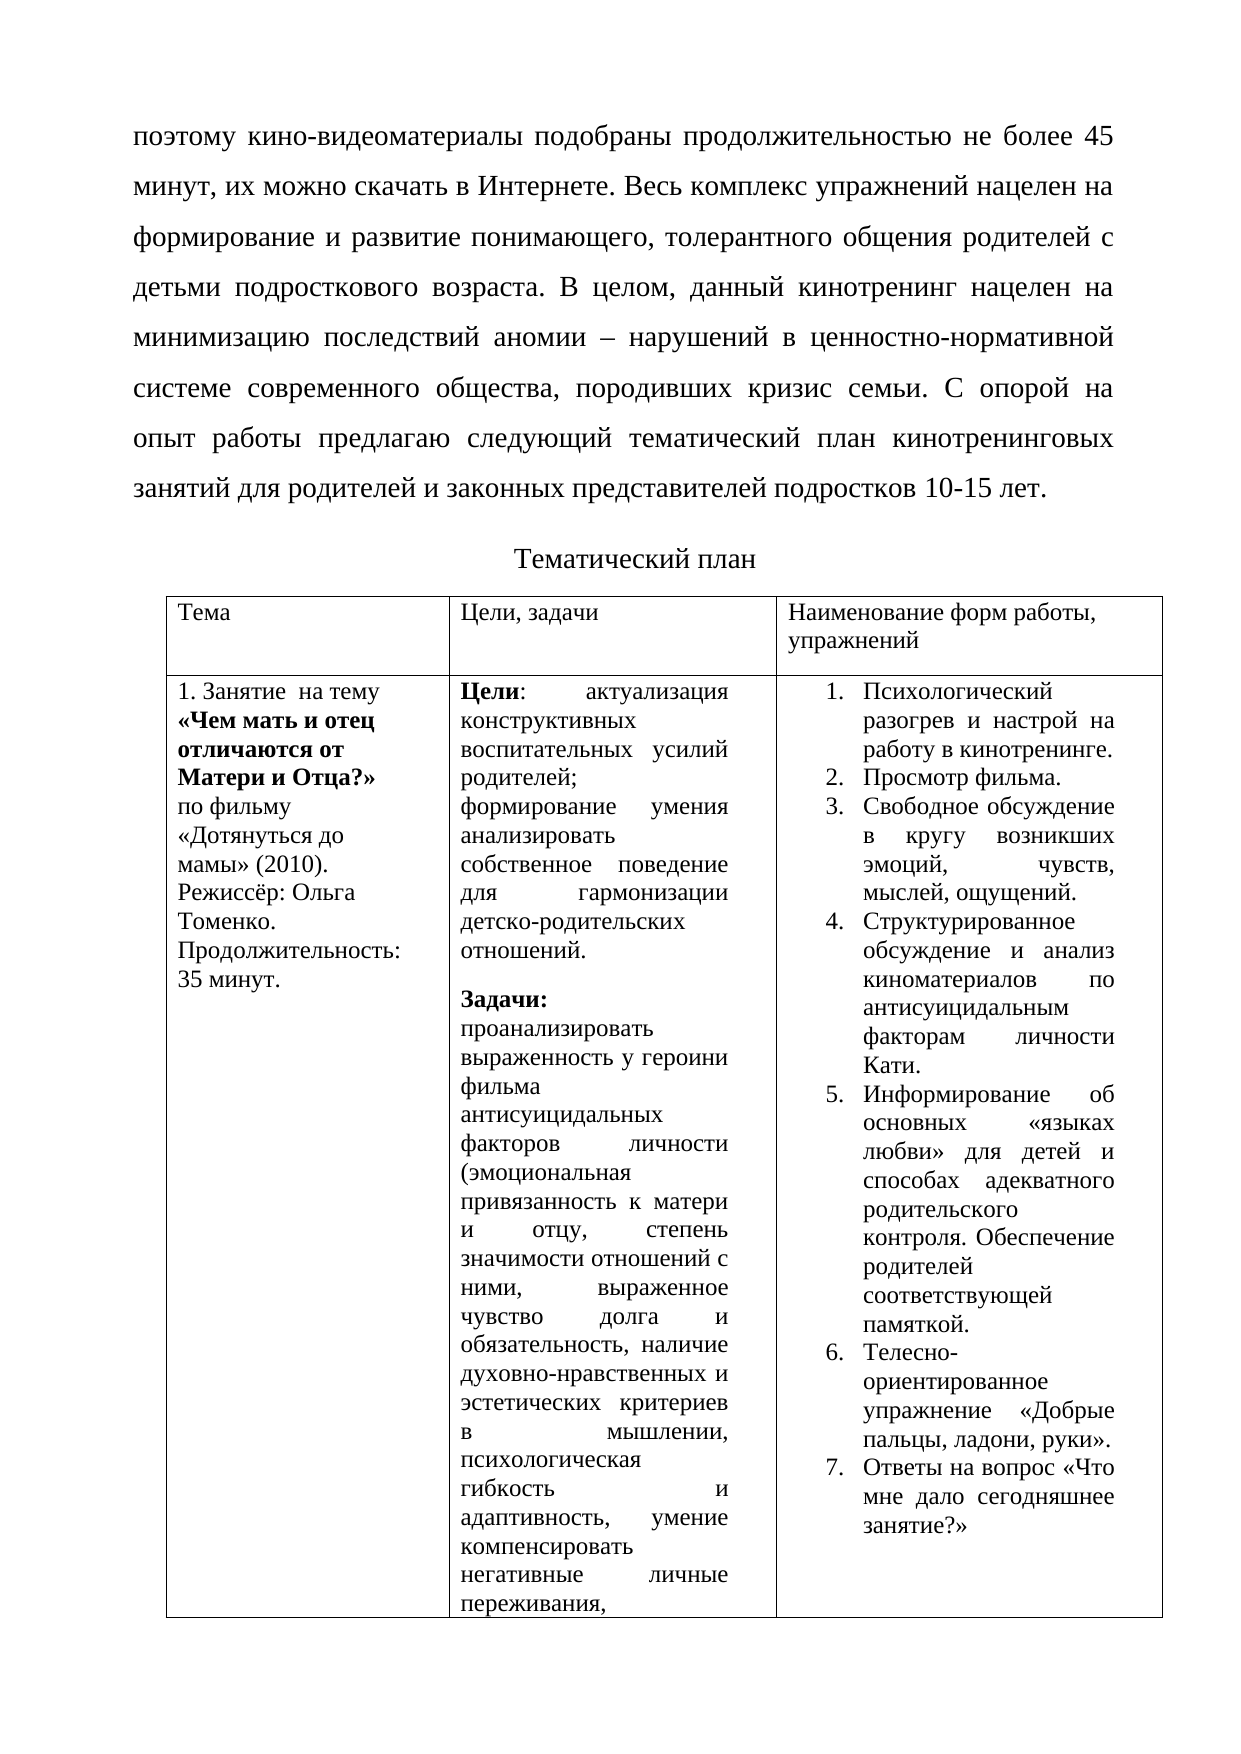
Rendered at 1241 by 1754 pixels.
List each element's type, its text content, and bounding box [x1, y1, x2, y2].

table_header Наименование форм работы, упражнений [777, 597, 1162, 675]
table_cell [777, 676, 1162, 1617]
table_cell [450, 676, 776, 1617]
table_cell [167, 676, 449, 1617]
table_header Цели, задачи [450, 597, 776, 675]
text Тематический план [118, 541, 1152, 575]
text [133, 118, 1115, 504]
table_header Тема [167, 597, 449, 675]
